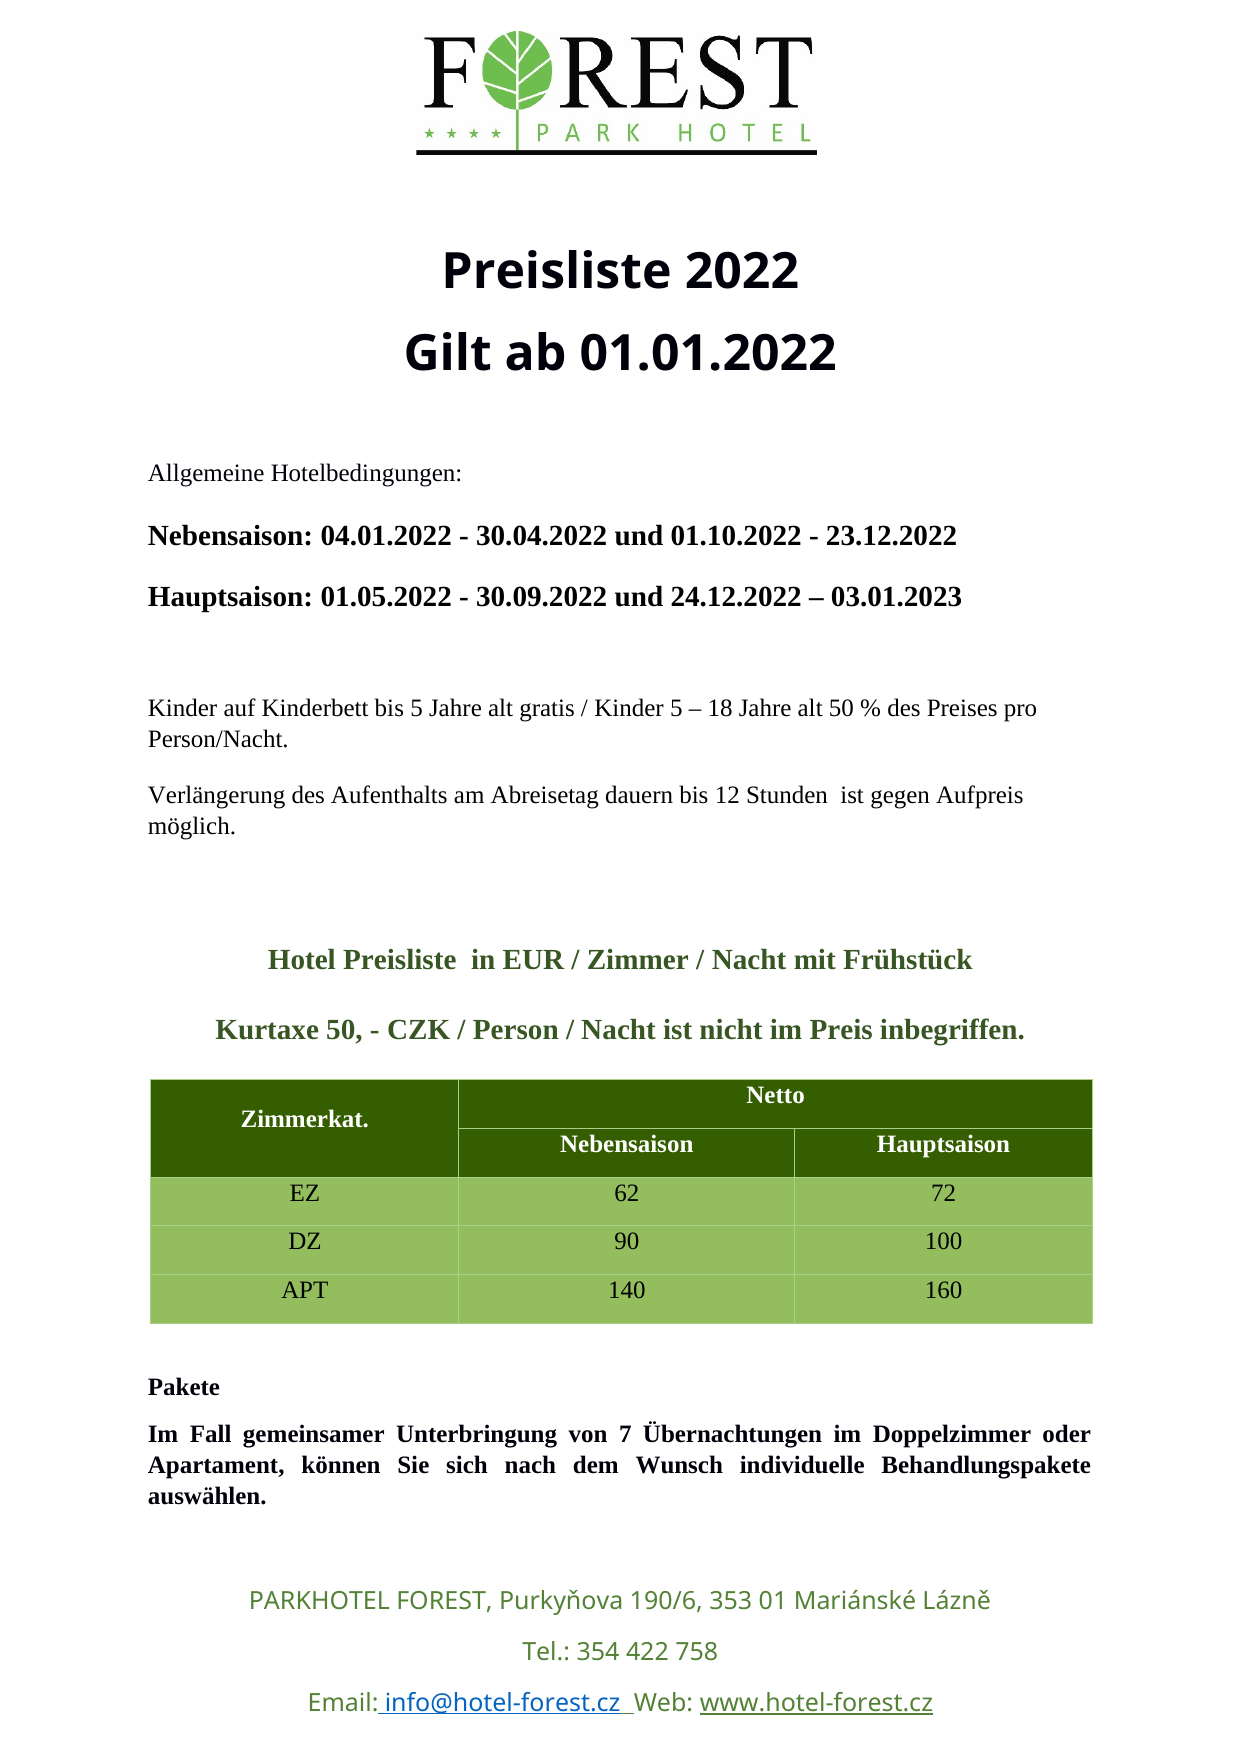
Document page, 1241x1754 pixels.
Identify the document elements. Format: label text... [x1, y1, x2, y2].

table_cell APT [151, 1275, 458, 1323]
table_header Zimmerkat. [151, 1080, 458, 1177]
table_cell 140 [459, 1275, 794, 1323]
text Allgemeine Hotelbedingungen: [148, 458, 1092, 487]
table_cell Hauptsaison [795, 1129, 1092, 1177]
table_cell EZ [151, 1178, 458, 1225]
text Pakete [148, 1372, 1092, 1400]
table_cell 90 [459, 1226, 794, 1274]
table_cell DZ [151, 1226, 458, 1274]
text Kurtaxe 50, - CZK / Person / Nacht ist nicht im Preis inbegriffen. [148, 1012, 1092, 1046]
text Kinder auf Kinderbett bis 5 Jahre alt gratis / Kinder 5 – 18 Jahre alt 50 % des Preises pro Person/Nacht. [148, 693, 1092, 752]
text Hauptsaison: 01.05.2022 - 30.09.2022 und 24.12.2022 – 03.01.2023 [148, 579, 1092, 612]
table_cell 160 [795, 1275, 1092, 1323]
text Hotel Preisliste in EUR / Zimmer / Nacht mit Frühstück [148, 942, 1092, 976]
text Nebensaison: 04.01.2022 - 30.04.2022 und 01.10.2022 - 23.12.2022 [148, 518, 1092, 551]
table_cell 72 [795, 1178, 1092, 1225]
picture [416, 31, 817, 155]
table_cell 62 [459, 1178, 794, 1225]
table_cell Nebensaison [459, 1129, 794, 1177]
text Gilt ab 01.01.2022 [148, 317, 1092, 385]
text Preisliste 2022 [148, 235, 1092, 303]
text Im Fall gemeinsamer Unterbringung von 7 Übernachtungen im Doppelzimmer oder Apartament, können Sie sich nach dem Wunsch individuelle Behandlungspakete auswählen. [148, 1419, 1092, 1510]
table_cell 100 [795, 1226, 1092, 1274]
text Verlängerung des Aufenthalts am Abreisetag dauern bis 12 Stunden ist gegen Aufpreis möglich. [148, 780, 1092, 839]
table_header Netto [459, 1080, 1092, 1128]
